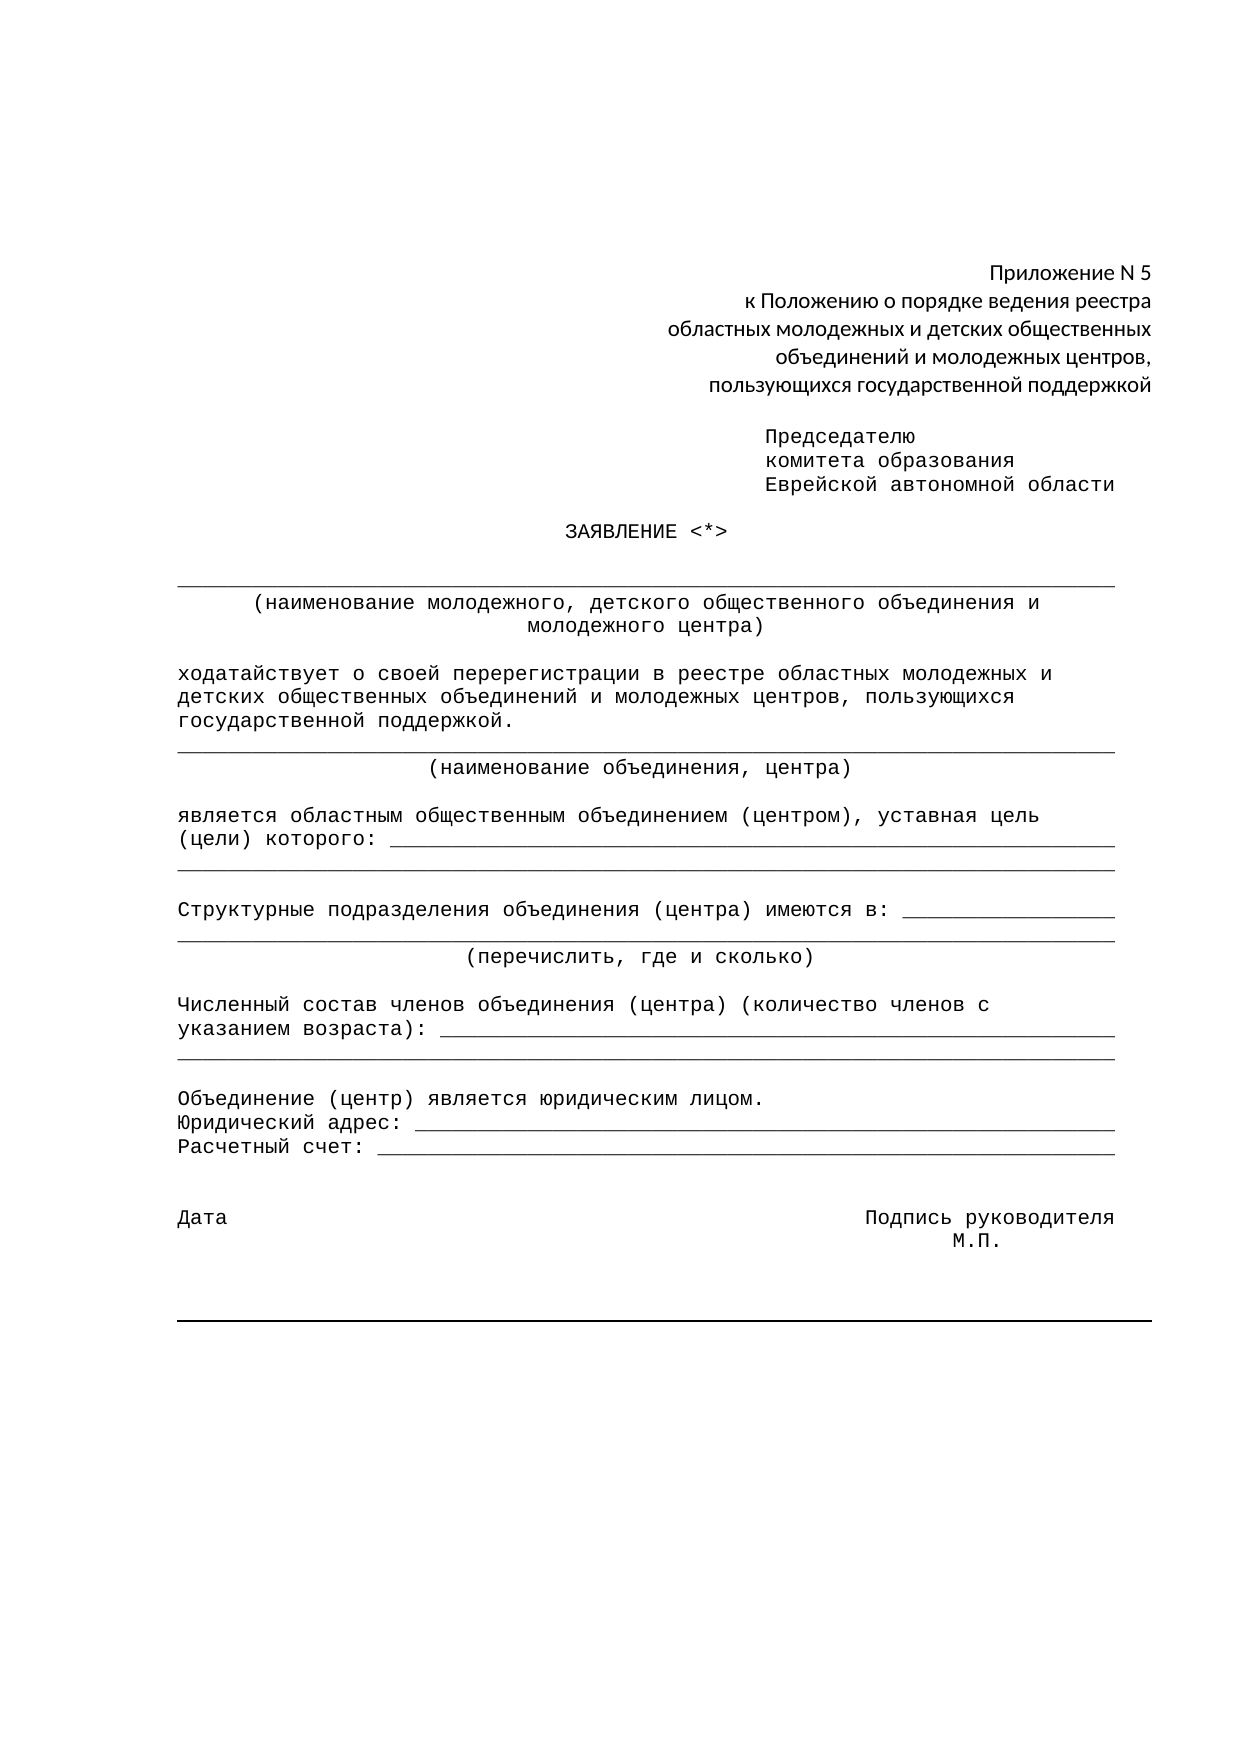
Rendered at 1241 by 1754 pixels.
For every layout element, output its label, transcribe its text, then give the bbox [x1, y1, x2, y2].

text Дата Подпись руководителя [177, 1207, 1152, 1230]
text указанием возраста): ______________________________________________________ [177, 1017, 1152, 1041]
text объединений и молодежных центров, [177, 342, 1152, 370]
text Структурные подразделения объединения (центра) имеются в: _________________ [177, 899, 1152, 923]
text (наименование объединения, центра) [177, 757, 1152, 781]
text молодежного центра) [177, 616, 1152, 639]
text государственной поддержкой. [177, 710, 1152, 734]
text ходатайствует о своей перерегистрации в реестре областных молодежных и [177, 663, 1152, 686]
text (цели) которого: __________________________________________________________ [177, 828, 1152, 852]
text ___________________________________________________________________________ [177, 923, 1152, 947]
text ___________________________________________________________________________ [177, 568, 1152, 592]
text Юридический адрес: ________________________________________________________ [177, 1112, 1152, 1136]
text пользующихся государственной поддержкой [177, 370, 1152, 398]
text комитета образования [177, 450, 1152, 474]
text ___________________________________________________________________________ [177, 1041, 1152, 1065]
text ЗАЯВЛЕНИЕ <*> [177, 521, 1152, 544]
text Численный состав членов объединения (центра) (количество членов с [177, 994, 1152, 1017]
text областных молодежных и детских общественных [177, 314, 1152, 342]
text является областным общественным объединением (центром), уставная цель [177, 805, 1152, 828]
text М.П. [177, 1230, 1152, 1254]
text ___________________________________________________________________________ [177, 734, 1152, 757]
text детских общественных объединений и молодежных центров, пользующихся [177, 686, 1152, 710]
text (перечислить, где и сколько) [177, 947, 1152, 970]
text ___________________________________________________________________________ [177, 852, 1152, 876]
text (наименование молодежного, детского общественного объединения и [177, 592, 1152, 616]
text Еврейской автономной области [177, 474, 1152, 497]
text Расчетный счет: ___________________________________________________________ [177, 1136, 1152, 1159]
text Председателю [177, 426, 1152, 450]
text к Положению о порядке ведения реестра [177, 286, 1152, 314]
text Объединение (центр) является юридическим лицом. [177, 1088, 1152, 1112]
text Приложение N 5 [177, 258, 1152, 286]
